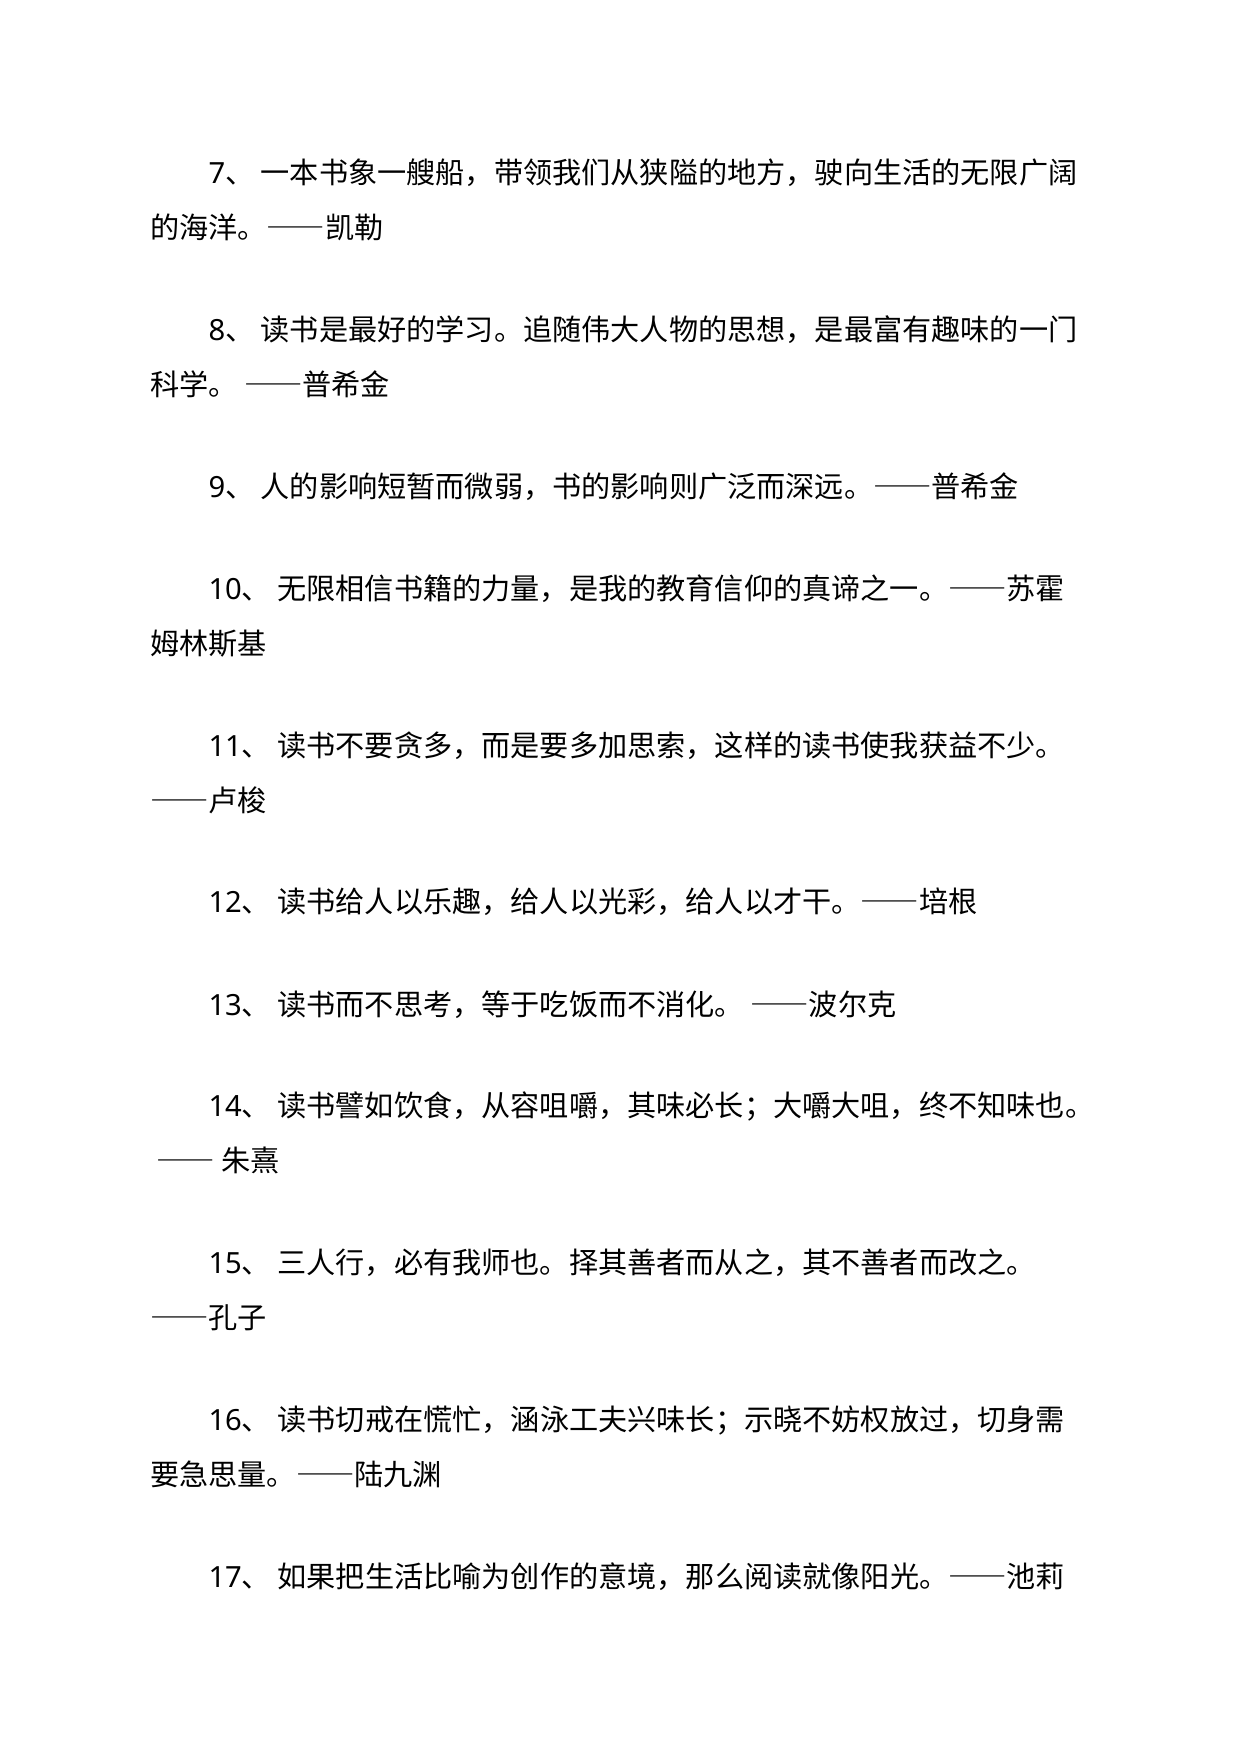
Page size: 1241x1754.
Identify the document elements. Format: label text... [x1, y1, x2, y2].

text 14、 读书譬如饮食，从容咀嚼，其味必长；大嚼大咀，终不知味也。 —— 朱熹 [150, 1083, 1090, 1180]
text 9、 人的影响短暂而微弱，书的影响则广泛而深远。——普希金 [150, 463, 1090, 506]
text 17、 如果把生活比喻为创作的意境，那么阅读就像阳光。——池莉 [150, 1553, 1090, 1596]
text 11、 读书不要贪多，而是要多加思索，这样的读书使我获益不少。 ——卢梭 [150, 722, 1090, 819]
text 10、 无限相信书籍的力量，是我的教育信仰的真谛之一。——苏霍姆林斯基 [150, 566, 1090, 663]
text 16、 读书切戒在慌忙，涵泳工夫兴味长；示晓不妨权放过，切身需要急思量。——陆九渊 [150, 1397, 1090, 1494]
text 15、 三人行，必有我师也。择其善者而从之，其不善者而改之。——孔子 [150, 1240, 1090, 1337]
text 13、 读书而不思考，等于吃饭而不消化。 ——波尔克 [150, 981, 1090, 1023]
text 12、 读书给人以乐趣，给人以光彩，给人以才干。——培根 [150, 879, 1090, 921]
text 7、 一本书象一艘船，带领我们从狭隘的地方，驶向生活的无限广阔的海洋。——凯勒 [150, 150, 1090, 247]
text 8、 读书是最好的学习。追随伟大人物的思想，是最富有趣味的一门科学。 ——普希金 [150, 307, 1090, 404]
